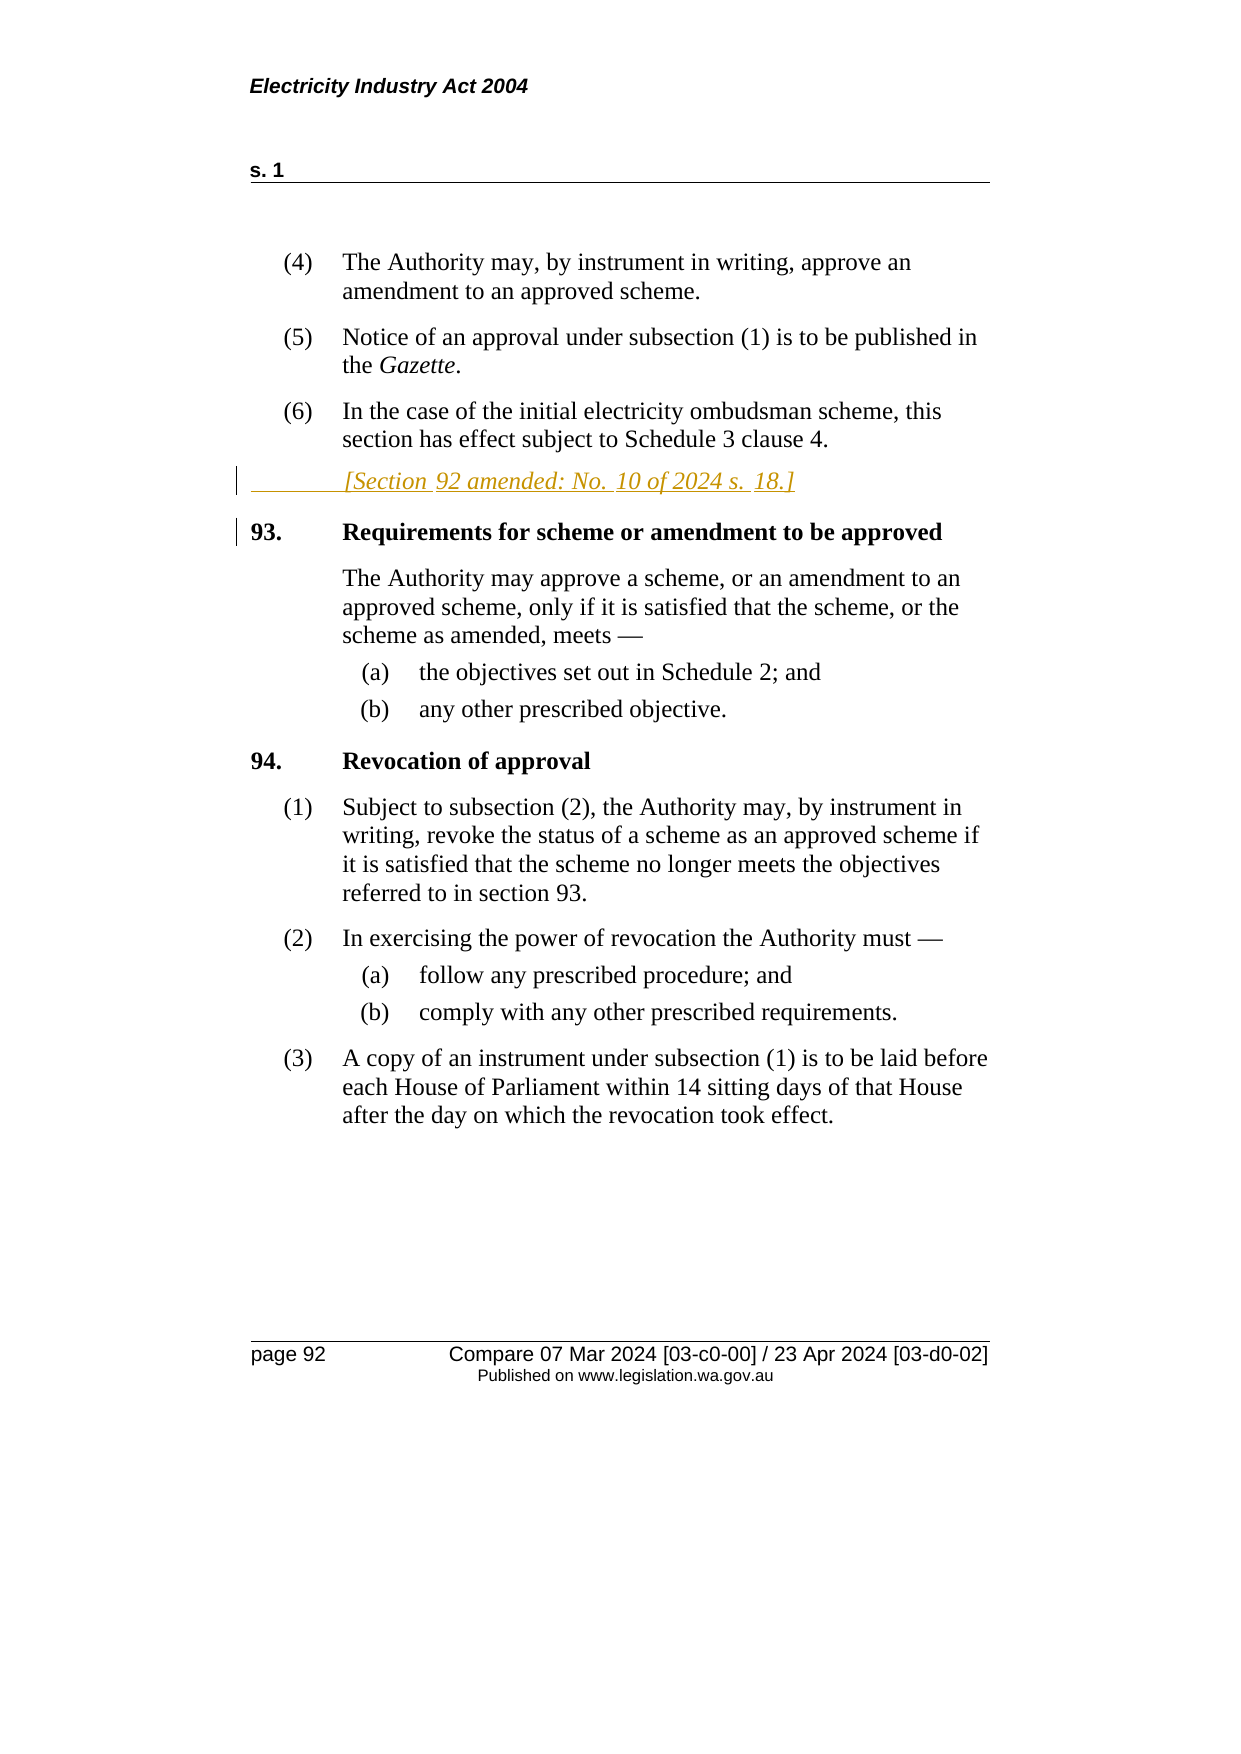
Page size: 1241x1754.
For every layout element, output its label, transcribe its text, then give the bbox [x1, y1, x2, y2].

subtitle 94. Revocation of approval [251, 746, 990, 775]
text (4) The Authority may, by instrument in writing, approve an amendment to an approved scheme. [251, 247, 990, 305]
text (a) follow any prescribed procedure; and [251, 960, 990, 989]
text (6) In the case of the initial electricity ombudsman scheme, this section has effect subject to Schedule 3 clause 4. [251, 396, 990, 453]
text (2) In exercising the power of revocation the Authority must — [251, 923, 990, 952]
text (1) Subject to subsection (2), the Authority may, by instrument in writing, revoke the status of a scheme as an approved scheme if it is satisfied that the scheme no longer meets the objectives referred to in section 93. [251, 792, 990, 907]
text The Authority may approve a scheme, or an amendment to an approved scheme, only if it is satisfied that the scheme, or the scheme as amended, meets — [251, 563, 990, 649]
text (b) comply with any other prescribed requirements. [251, 997, 990, 1026]
text (5) Notice of an approval under subsection (1) is to be published in the Gazette. [251, 322, 990, 379]
text (b) any other prescribed objective. [251, 694, 990, 723]
text (a) the objectives set out in Schedule 2; and [251, 657, 990, 686]
subtitle 93. Requirements for scheme or amendment to be approved [251, 517, 990, 546]
text (3) A copy of an instrument under subsection (1) is to be laid before each House of Parliament within 14 sitting days of that House after the day on which the revocation took effect. [251, 1043, 990, 1129]
